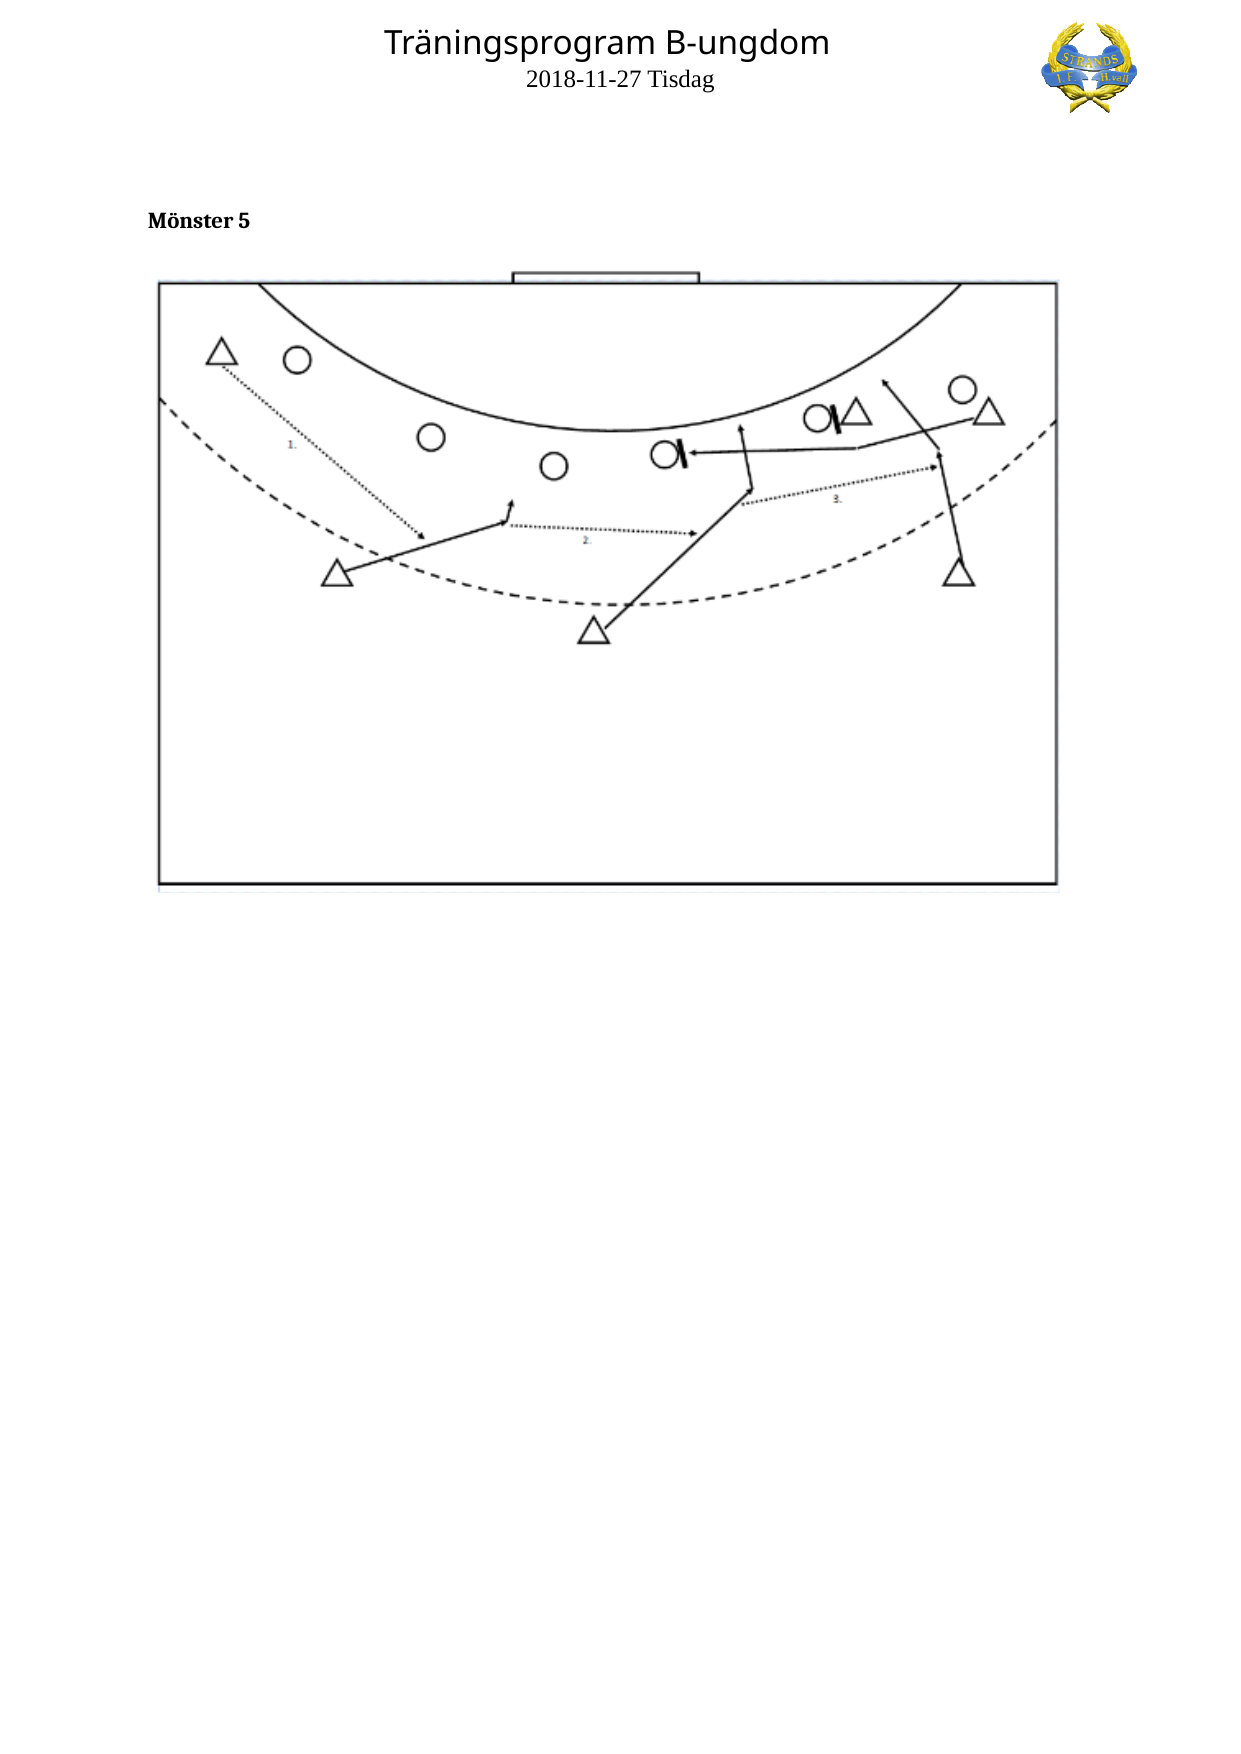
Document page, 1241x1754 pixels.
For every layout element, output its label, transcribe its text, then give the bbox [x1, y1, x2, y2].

picture [147, 265, 1060, 891]
picture [1041, 20, 1137, 113]
text Mönster 5 [148, 208, 1093, 234]
